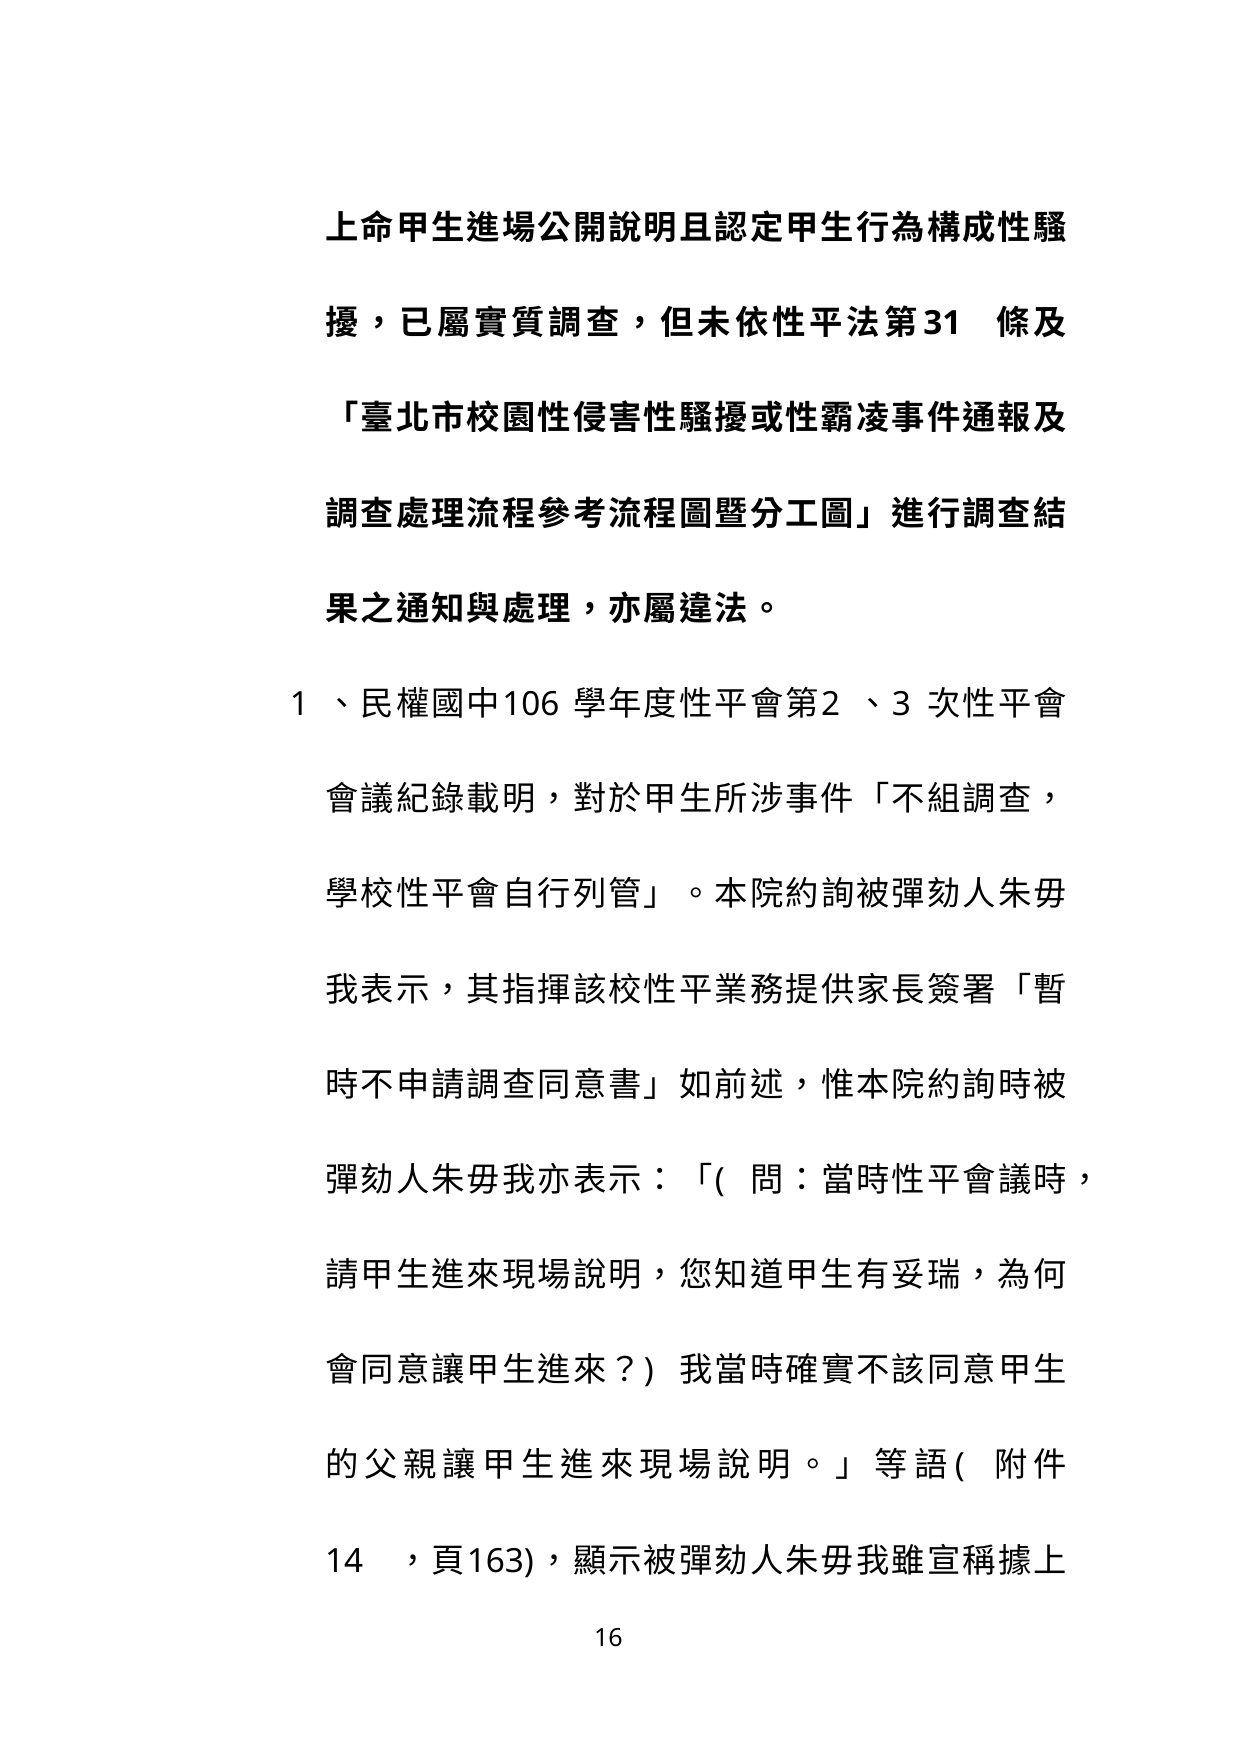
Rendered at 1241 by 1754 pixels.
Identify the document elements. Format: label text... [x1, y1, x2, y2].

subtitle 被彈劾人朱毋我據上開「暫時不申請調查同意書」宣稱對甲生所涉事件不予調查，卻於性平會上命甲生進場公開說明且認定甲生行為構成性騷擾，已屬實質調查，但未依性平法第31條及「臺北市校園性侵害性騷擾或性霸凌事件通報及調查處理流程參考流程圖暨分工圖」進行調查結果之通知與處理，亦屬違法。 [219, 177, 1069, 653]
